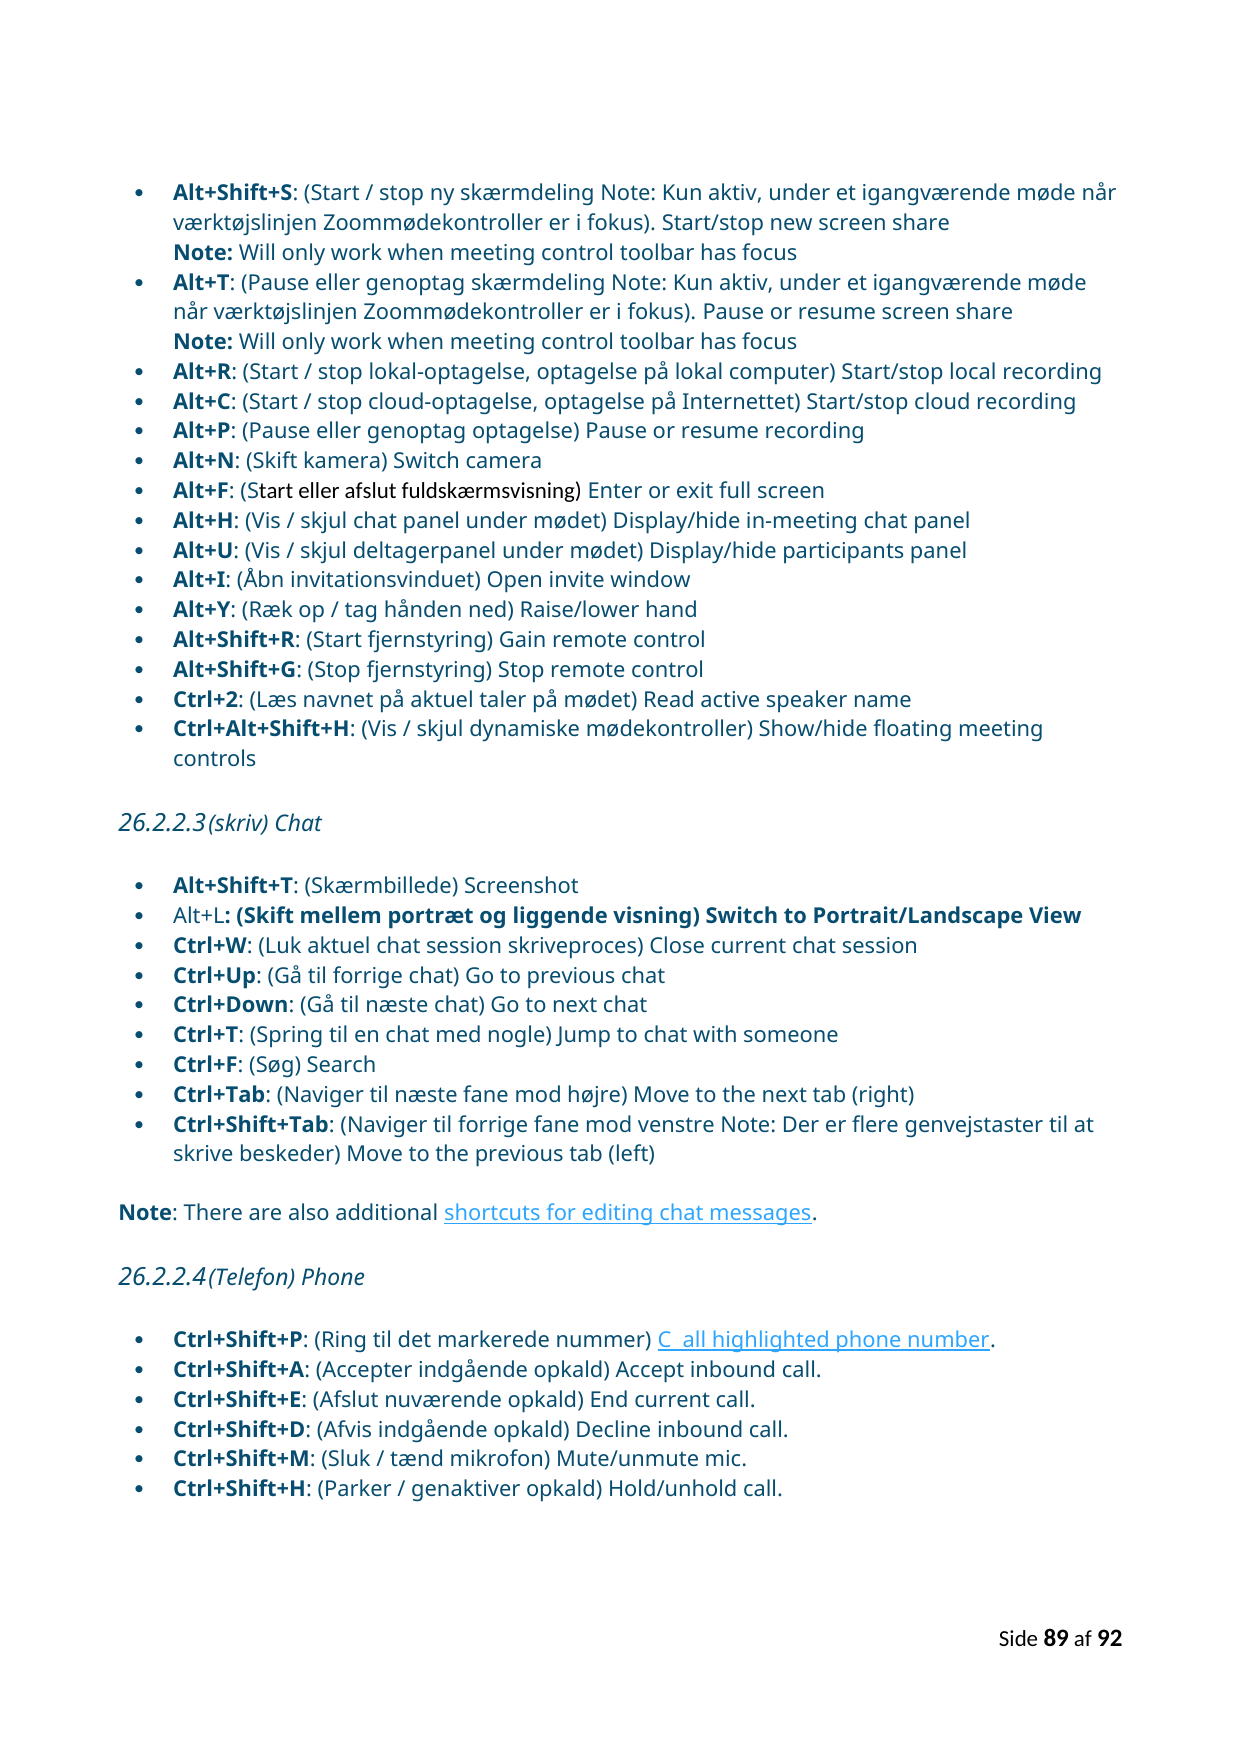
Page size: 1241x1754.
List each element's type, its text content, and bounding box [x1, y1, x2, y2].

list Ctrl+Up: (Gå til forrige chat) Go to previous chat [135, 959, 1122, 989]
list Ctrl+Shift+H: (Parker / genaktiver opkald) Hold/unhold call. [135, 1473, 1122, 1503]
list Alt+N: (Skift kamera) Switch camera [135, 445, 1122, 475]
list Alt+Y: (Ræk op / tag hånden ned) Raise/lower hand [135, 594, 1122, 624]
text Note: There are also additional shortcuts for editing chat messages. [118, 1197, 1122, 1227]
list Alt+C: (Start / stop cloud-optagelse, optagelse på Internettet) Start/stop cloud recording [135, 386, 1122, 416]
list Alt+T: (Pause eller genoptag skærmdeling Note: Kun aktiv, under et igangværende møde når værktøjslinjen Zoommødekontroller er i fokus). Pause or resume screen share Note: Will only work when meeting control toolbar has focus [135, 267, 1122, 356]
list Alt+H: (Vis / skjul chat panel under mødet) Display/hide in-meeting chat panel [135, 505, 1122, 535]
list Ctrl+2: (Læs navnet på aktuel taler på mødet) Read active speaker name [135, 684, 1122, 713]
list Alt+I: (Åbn invitationsvinduet) Open invite window [135, 564, 1122, 594]
list Ctrl+Shift+E: (Afslut nuværende opkald) End current call. [135, 1384, 1122, 1414]
list Ctrl+W: (Luk aktuel chat session skriveproces) Close current chat session [135, 930, 1122, 959]
list Alt+Shift+S: (Start / stop ny skærmdeling Note: Kun aktiv, under et igangværende møde når værktøjslinjen Zoommødekontroller er i fokus). Start/stop new screen share Note: Will only work when meeting control toolbar has focus [135, 177, 1122, 267]
list Ctrl+Shift+P: (Ring til det markerede nummer) C all highlighted phone number. [135, 1324, 1122, 1354]
list Alt+Shift+R: (Start fjernstyring) Gain remote control [135, 624, 1122, 654]
list Ctrl+Down: (Gå til næste chat) Go to next chat [135, 989, 1122, 1019]
list Ctrl+T: (Spring til en chat med nogle) Jump to chat with someone [135, 1019, 1122, 1049]
list Alt+U: (Vis / skjul deltagerpanel under mødet) Display/hide participants panel [135, 535, 1122, 564]
list Alt+Shift+G: (Stop fjernstyring) Stop remote control [135, 654, 1122, 684]
list Alt+R: (Start / stop lokal-optagelse, optagelse på lokal computer) Start/stop local recording [135, 356, 1122, 386]
list Ctrl+Shift+A: (Accepter indgående opkald) Accept inbound call. [135, 1354, 1122, 1384]
subtitle (Telefon) Phone [118, 1258, 1122, 1292]
subtitle (skriv) Chat [118, 804, 1122, 838]
list Ctrl+Alt+Shift+H: (Vis / skjul dynamiske mødekontroller) Show/hide floating meeting controls [135, 713, 1122, 773]
list Ctrl+F: (Søg) Search [135, 1049, 1122, 1079]
list Ctrl+Shift+M: (Sluk / tænd mikrofon) Mute/unmute mic. [135, 1443, 1122, 1473]
list Alt+F: (Start eller afslut fuldskærmsvisning) Enter or exit full screen [135, 475, 1122, 505]
list Ctrl+Shift+D: (Afvis indgående opkald) Decline inbound call. [135, 1414, 1122, 1443]
list Alt+Shift+T: (Skærmbillede) Screenshot [135, 870, 1122, 900]
list Ctrl+Tab: (Naviger til næste fane mod højre) Move to the next tab (right) [135, 1079, 1122, 1108]
list Alt+L: (Skift mellem portræt og liggende visning) Switch to Portrait/Landscape View [135, 900, 1122, 930]
list Ctrl+Shift+Tab: (Naviger til forrige fane mod venstre Note: Der er flere genvejstaster til at skrive beskeder) Move to the previous tab (left) [135, 1108, 1122, 1168]
list Alt+P: (Pause eller genoptag optagelse) Pause or resume recording [135, 416, 1122, 445]
